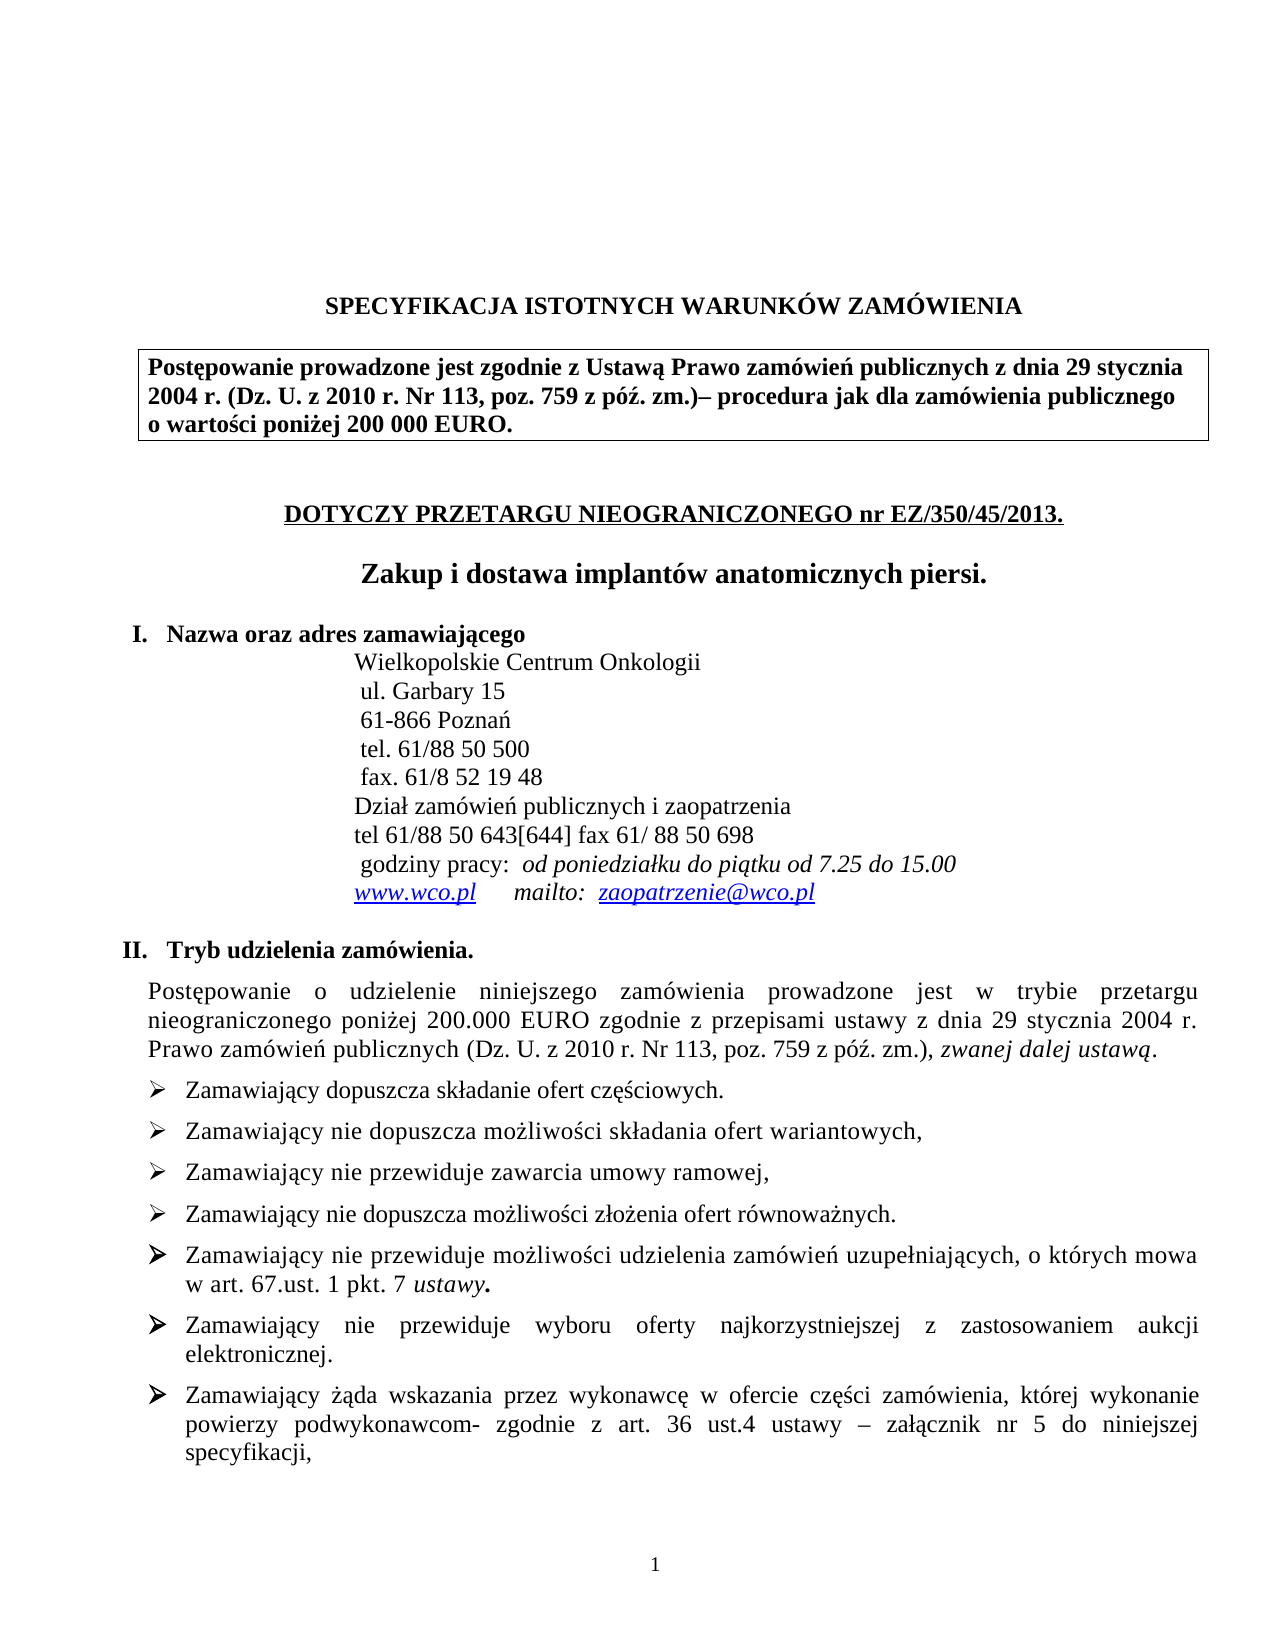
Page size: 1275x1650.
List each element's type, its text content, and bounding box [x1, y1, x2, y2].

text Dział zamówień publicznych i zaopatrzenia [280, 791, 1200, 820]
text Postępowanie o udzielenie niniejszego zamówienia prowadzone jest w trybie przetargu nieograniczonego poniżej 200.000 EURO zgodnie z przepisami ustawy z dnia 29 stycznia 2004 r. Prawo zamówień publicznych (Dz. U. z 2010 r. Nr 113, poz. 759 z póź. zm.), zwanej dalej ustawą. [148, 976, 1200, 1062]
text tel. 61/88 50 500 [148, 734, 1200, 762]
text DOTYCZY PRZETARGU NIEOGRANICZONEGO nr EZ/350/45/2013. [148, 499, 1200, 528]
text Zakup i dostawa implantów anatomicznych piersi. [148, 556, 1200, 590]
text ul. Garbary 15 [148, 676, 1200, 705]
text Postępowanie prowadzone jest zgodnie z Ustawą Prawo zamówień publicznych z dnia 29 stycznia 2004 r. (Dz. U. z 2010 r. Nr 113, poz. 759 z póź. zm.)– procedura jak dla zamówienia publicznego o wartości poniżej 200 000 EURO. [139, 350, 1208, 440]
text fax. 61/8 52 19 48 [148, 762, 1200, 791]
text www.wco.pl mailto: zaopatrzenie@wco.pl [280, 877, 1200, 906]
list Zamawiający dopuszcza składanie ofert częściowych. [148, 1075, 1200, 1104]
list Zamawiający nie dopuszcza możliwości składania ofert wariantowych, [148, 1116, 1200, 1145]
text SPECYFIKACJA ISTOTNYCH WARUNKÓW ZAMÓWIENIA [148, 291, 1200, 320]
text tel 61/88 50 643[644] fax 61/ 88 50 698 [280, 820, 1200, 849]
list Tryb udzielenia zamówienia. [148, 935, 1200, 964]
list Zamawiający nie przewiduje wyboru oferty najkorzystniejszej z zastosowaniem aukcji elektronicznej. [148, 1310, 1200, 1367]
list Zamawiający nie dopuszcza możliwości złożenia ofert równoważnych. [148, 1199, 1200, 1227]
list Zamawiający nie przewiduje zawarcia umowy ramowej, [148, 1157, 1200, 1186]
text 61-866 Poznań [148, 705, 1200, 734]
list Nazwa oraz adres zamawiającego [148, 619, 1200, 647]
text godziny pracy: od poniedziałku do piątku od 7.25 do 15.00 [280, 849, 1200, 877]
list Zamawiający żąda wskazania przez wykonawcę w ofercie części zamówienia, której wykonanie powierzy podwykonawcom- zgodnie z art. 36 ust.4 ustawy – załącznik nr 5 do niniejszej specyfikacji, [148, 1380, 1200, 1466]
text Wielkopolskie Centrum Onkologii [148, 647, 1200, 676]
list Zamawiający nie przewiduje możliwości udzielenia zamówień uzupełniających, o których mowa w art. 67.ust. 1 pkt. 7 ustawy. [148, 1240, 1200, 1297]
